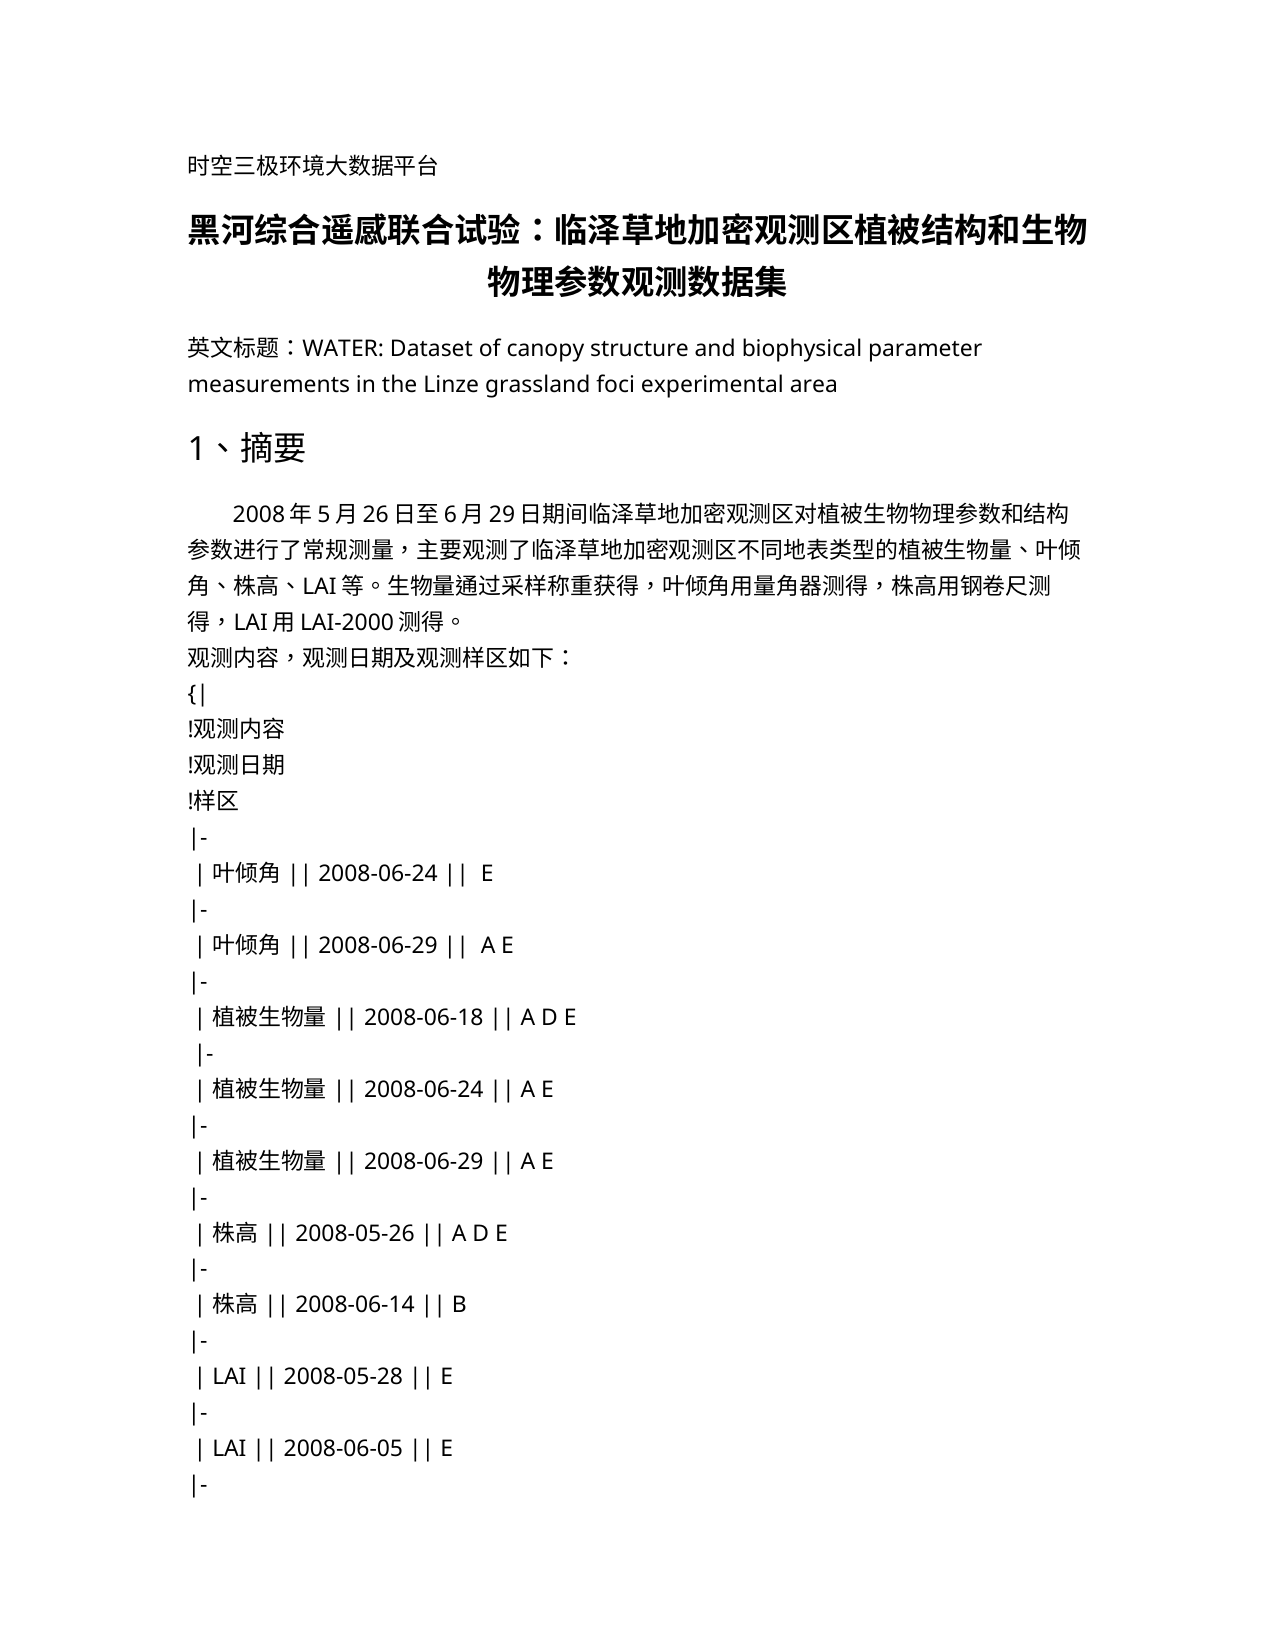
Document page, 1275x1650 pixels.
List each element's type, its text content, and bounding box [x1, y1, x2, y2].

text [187, 498, 1087, 1499]
text 英文标题：WATER: Dataset of canopy structure and biophysical parameter measurements in the Linze grassland foci experimental area [187, 332, 1087, 399]
text 黑河综合遥感联合试验：临泽草地加密观测区植被结构和生物物理参数观测数据集 [187, 207, 1087, 304]
text 时空三极环境大数据平台 [187, 150, 1087, 181]
text 1、摘要 [187, 425, 1087, 470]
